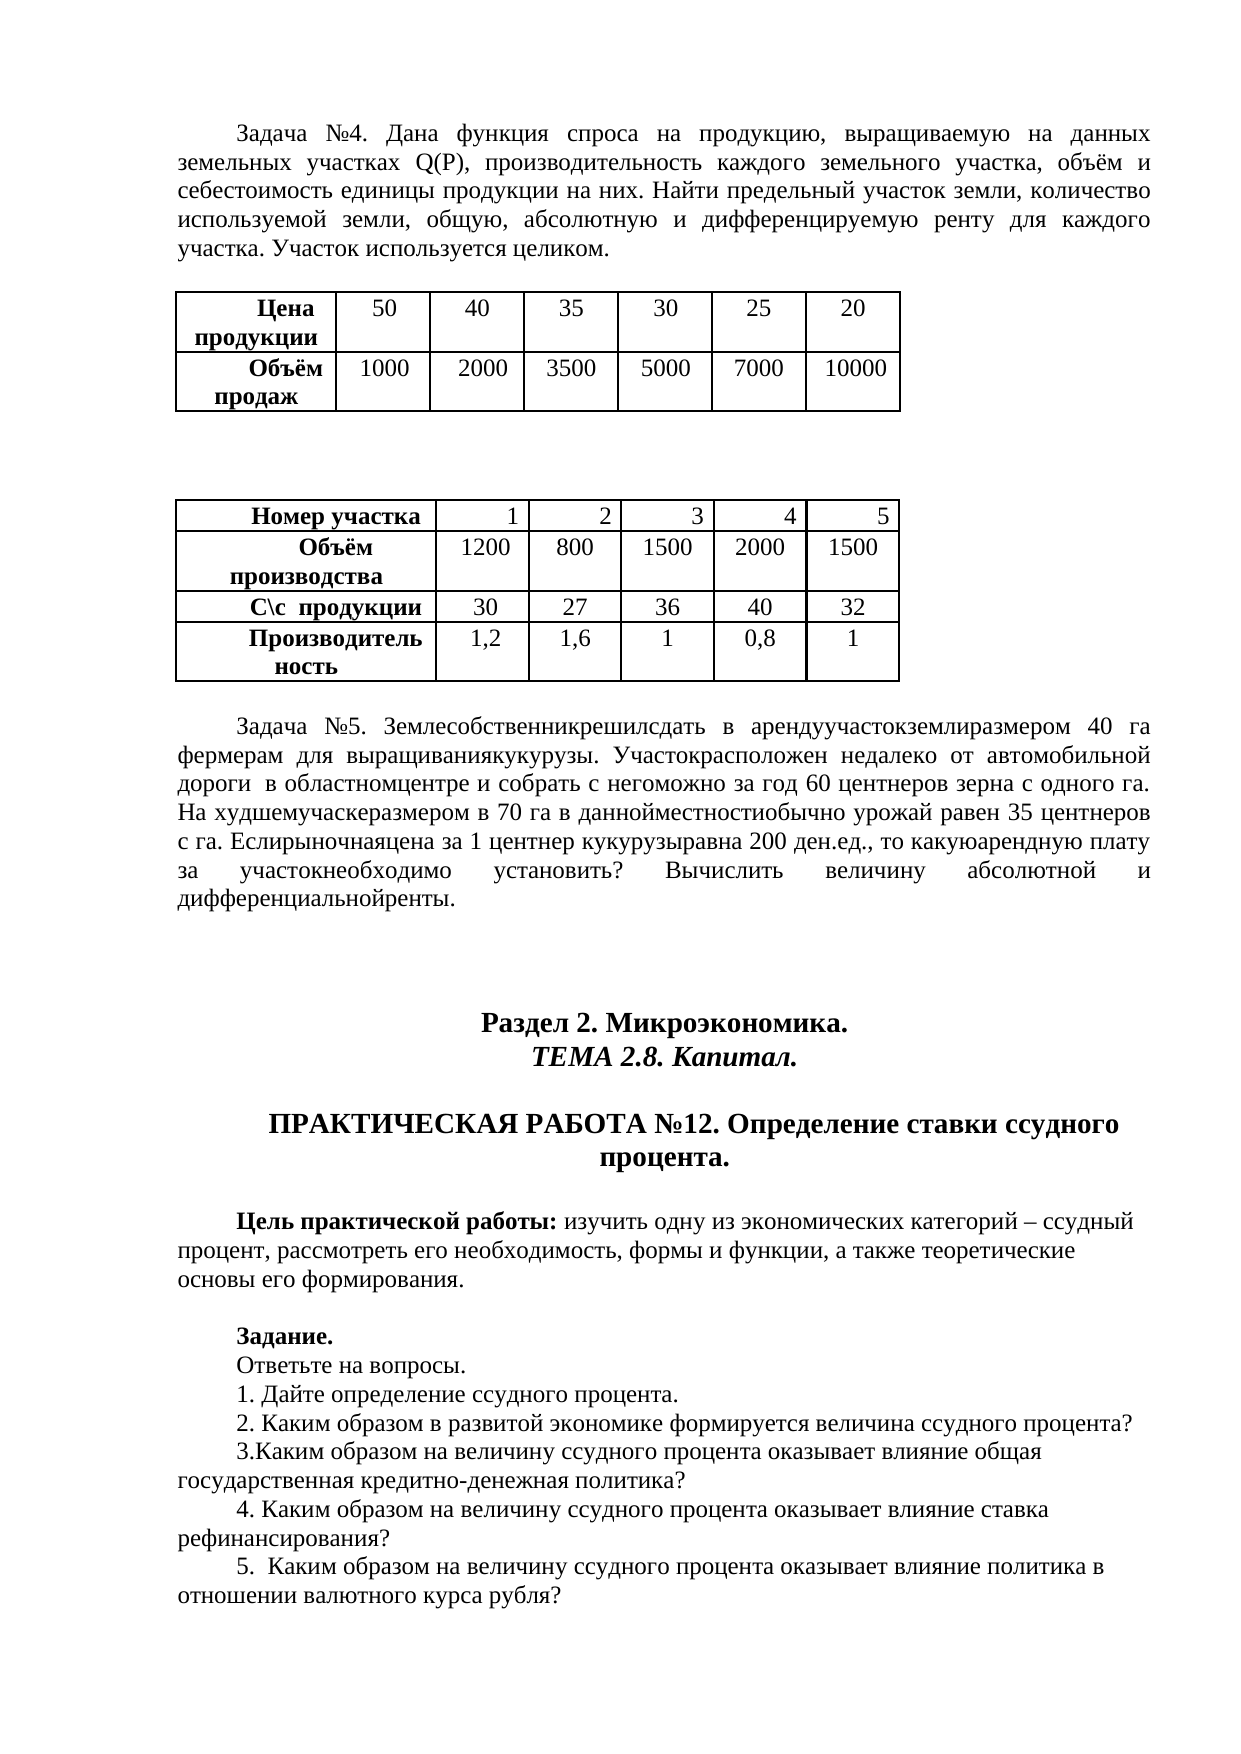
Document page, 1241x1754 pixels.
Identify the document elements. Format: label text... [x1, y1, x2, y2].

table_cell С\с продукции [177, 592, 435, 621]
table_header 35 [525, 293, 617, 351]
table_cell 1,6 [530, 623, 620, 680]
text Раздел 2. Микроэкономика. [177, 1005, 1152, 1039]
table_cell 1 [808, 623, 898, 680]
text 2. Каким образом в развитой экономике формируется величина ссудного процента? [177, 1408, 1152, 1436]
table_cell 1500 [808, 532, 898, 590]
text ТЕМА 2.8. Капитал. [177, 1039, 1152, 1072]
table_header 5 [808, 501, 898, 530]
table_cell 1500 [622, 532, 713, 590]
table_cell 40 [715, 592, 805, 621]
text 5. Каким образом на величину ссудного процента оказывает влияние политика в отношении валютного курса рубля? [177, 1551, 1152, 1609]
table_cell Объём продаж [177, 353, 335, 410]
table_cell 1200 [437, 532, 528, 590]
table_cell 30 [437, 592, 528, 621]
table_cell 3500 [525, 353, 617, 410]
text Задание. [177, 1321, 1152, 1350]
text 3.Каким образом на величину ссудного процента оказывает влияние общая государственная кредитно-денежная политика? [177, 1436, 1152, 1494]
table_cell 1000 [337, 353, 429, 410]
table_cell Объём производства [177, 532, 435, 590]
text 4. Каким образом на величину ссудного процента оказывает влияние ставка рефинансирования? [177, 1494, 1152, 1551]
table_header 1 [437, 501, 528, 530]
text Цель практической работы: изучить одну из экономических категорий – ссудный процент, рассмотреть его необходимость, формы и функции, а также теоретические основы его формирования. [177, 1206, 1152, 1293]
table_header 3 [622, 501, 713, 530]
table_header 25 [713, 293, 805, 351]
text Ответьте на вопросы. [177, 1350, 1152, 1379]
table_cell 1,2 [437, 623, 528, 680]
table_header 2 [530, 501, 620, 530]
table_header Номер участка [177, 501, 435, 530]
text Задача №5. Землесобственникрешилсдать в арендуучастокземлиразмером 40 га фермерам для выращиваниякукурузы. Участокрасположен недалеко от автомобильной дороги в областномцентре и собрать с негоможно за год 60 центнеров зерна с одного га. На худшемучаскеразмером в 70 га в даннойместностиобычно урожай равен 35 центнеров с га. Еслирыночнаяцена за 1 центнер кукурузыравна 200 ден.ед., то какуюарендную плату за участокнеобходимо установить? Вычислить величину абсолютной и дифференциальнойренты. [177, 711, 1152, 912]
table_cell 7000 [713, 353, 805, 410]
table_cell 5000 [619, 353, 711, 410]
table_cell 27 [530, 592, 620, 621]
text ПРАКТИЧЕСКАЯ РАБОТА №12. Определение ставки ссудного процента. [177, 1106, 1152, 1173]
table_cell 32 [808, 592, 898, 621]
table_cell 36 [622, 592, 713, 621]
table_header 50 [337, 293, 429, 351]
table_cell 2000 [715, 532, 805, 590]
table_cell 800 [530, 532, 620, 590]
text Задача №4. Дана функция спроса на продукцию, выращиваемую на данных земельных участках Q(P), производительность каждого земельного участка, объём и себестоимость единицы продукции на них. Найти предельный участок земли, количество используемой земли, общую, абсолютную и дифференцируемую ренту для каждого участка. Участок используется целиком. [177, 118, 1152, 262]
table_cell Производительность [177, 623, 435, 680]
text 1. Дайте определение ссудного процента. [177, 1379, 1152, 1408]
table_cell 10000 [807, 353, 899, 410]
table_header 40 [431, 293, 523, 351]
table_header 30 [619, 293, 711, 351]
table_header Цена продукции [177, 293, 335, 351]
table_cell 2000 [431, 353, 523, 410]
table_cell 0,8 [715, 623, 805, 680]
table_cell 1 [622, 623, 713, 680]
table_header 4 [715, 501, 805, 530]
table_header 20 [807, 293, 899, 351]
